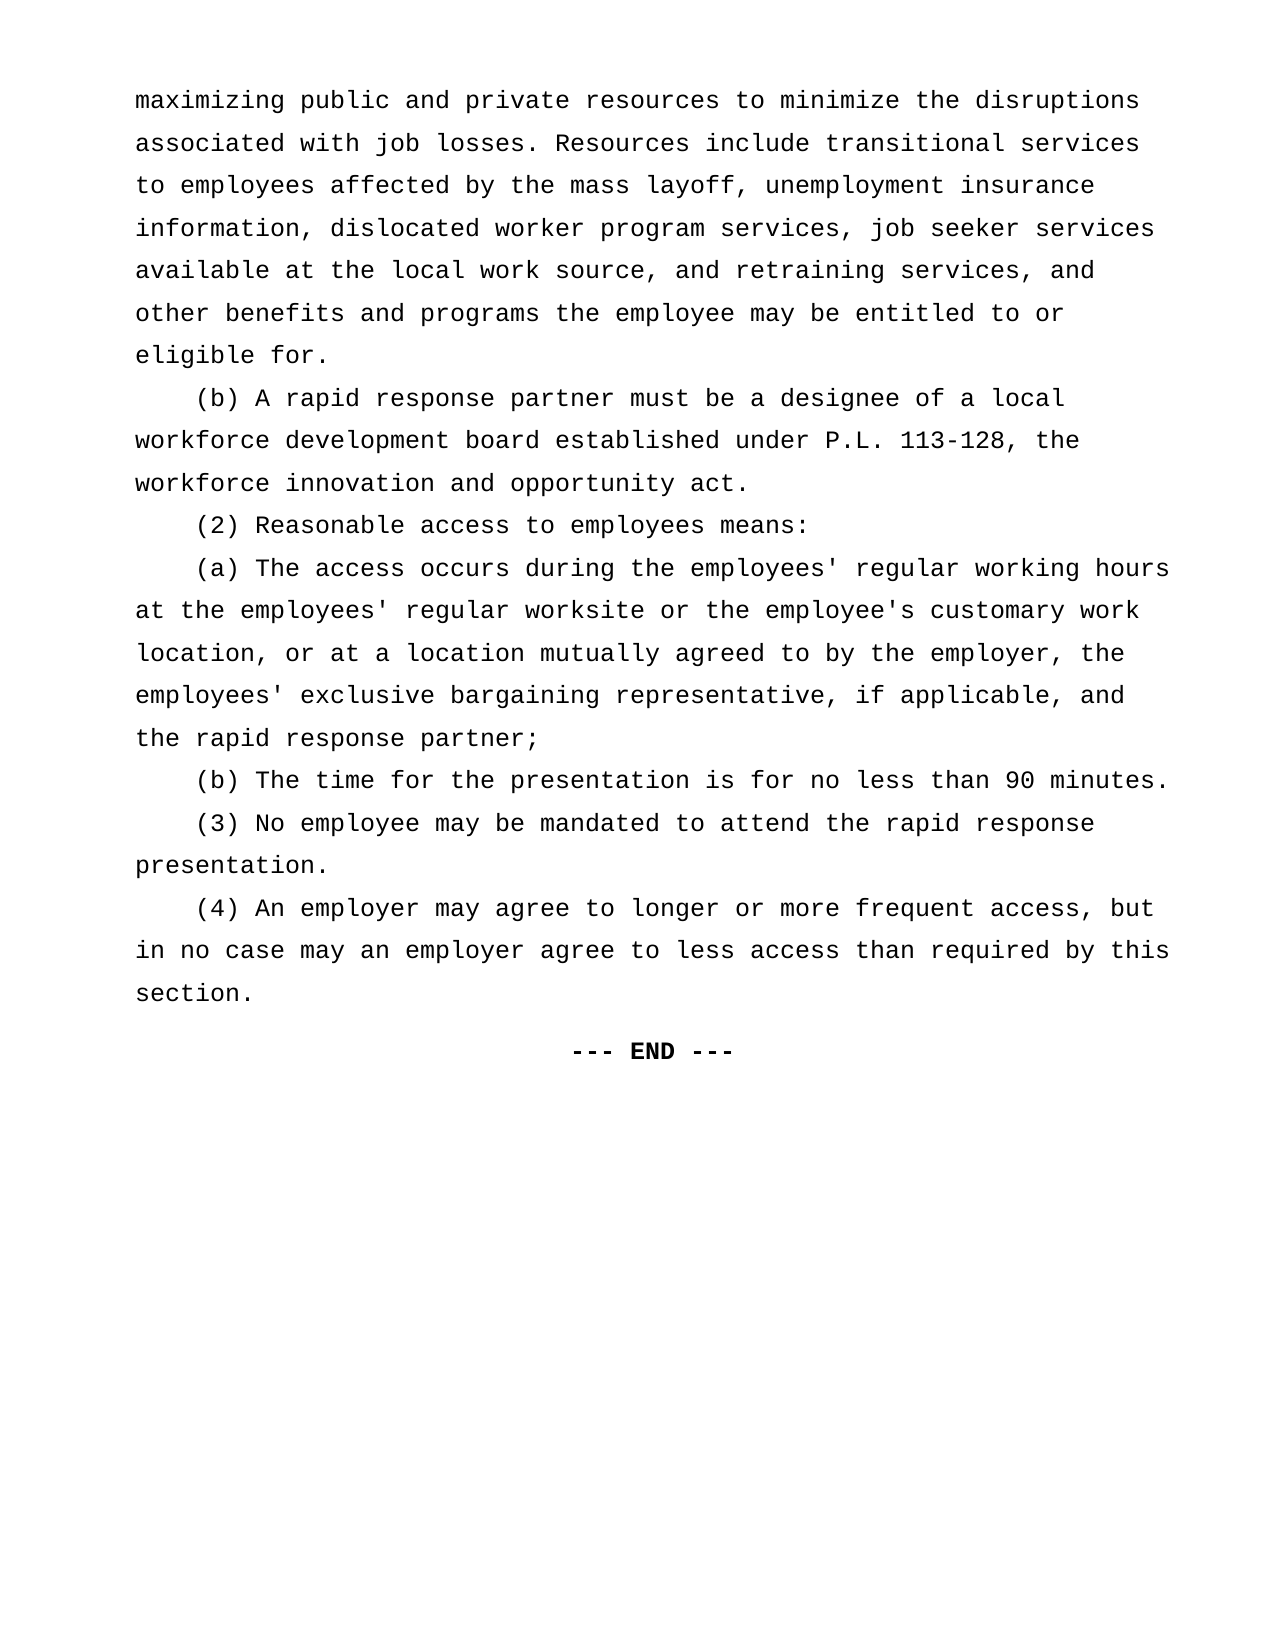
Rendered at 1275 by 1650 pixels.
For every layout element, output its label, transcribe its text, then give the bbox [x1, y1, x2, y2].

text --- END --- [135, 1038, 1170, 1067]
text (4) An employer may agree to longer or more frequent access, but in no case may an employer agree to less access than required by this section. [135, 882, 1170, 1010]
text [135, 75, 1170, 372]
text (2) Reasonable access to employees means: [135, 500, 1170, 542]
text (3) No employee may be mandated to attend the rapid response presentation. [135, 797, 1170, 882]
text (b) The time for the presentation is for no less than 90 minutes. [135, 755, 1170, 797]
text (b) A rapid response partner must be a designee of a local workforce development board established under P.L. 113-128, the workforce innovation and opportunity act. [135, 372, 1170, 500]
text (a) The access occurs during the employees' regular working hours at the employees' regular worksite or the employee's customary work location, or at a location mutually agreed to by the employer, the employees' exclusive bargaining representative, if applicable, and the rapid response partner; [135, 542, 1170, 755]
